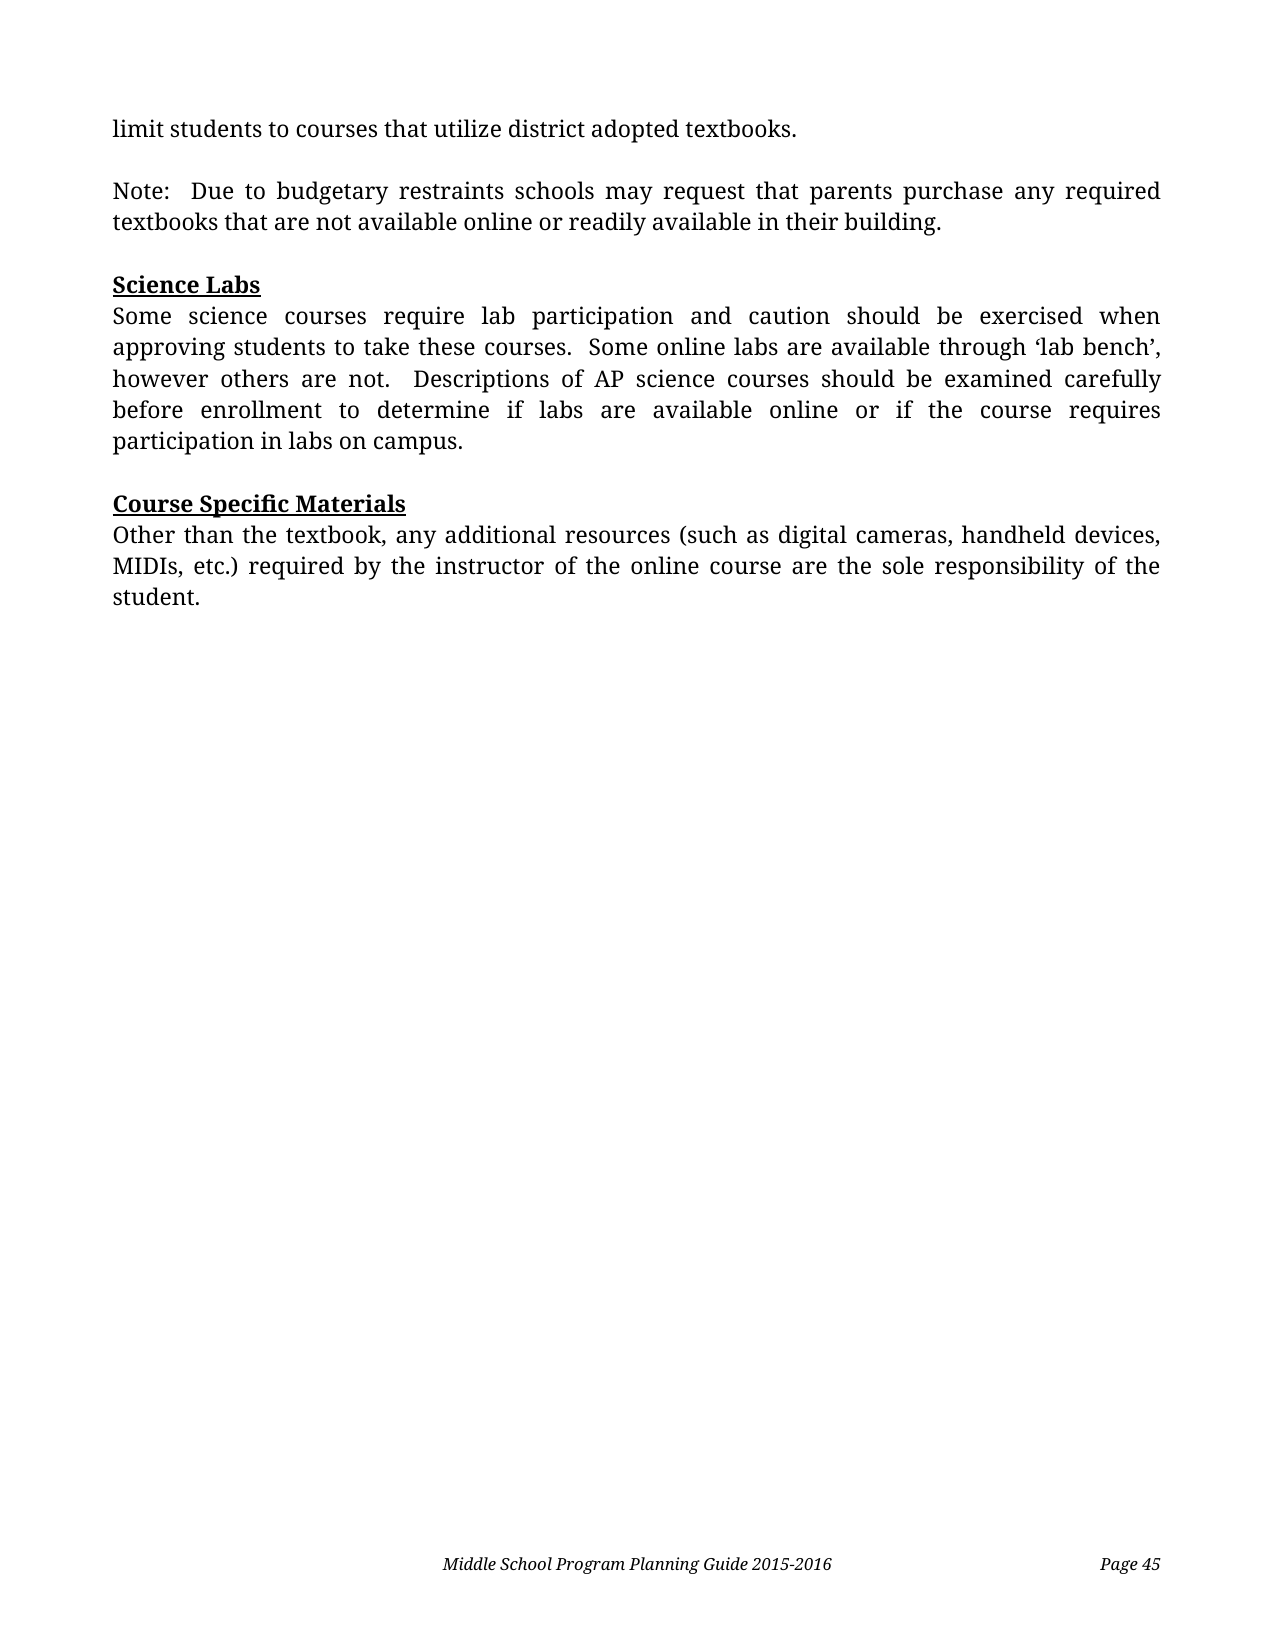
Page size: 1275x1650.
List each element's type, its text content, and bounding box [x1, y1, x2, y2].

text Other than the textbook, any additional resources (such as digital cameras, handheld devices, MIDIs, etc.) required by the instructor of the online course are the sole responsibility of the student. [112, 519, 1162, 612]
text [112, 112, 1162, 144]
text Some science courses require lab participation and caution should be exercised when approving students to take these courses. Some online labs are available through ‘lab bench’, however others are not. Descriptions of AP science courses should be examined carefully before enrollment to determine if labs are available online or if the course requires participation in labs on campus. [112, 300, 1162, 456]
text Course Specific Materials [112, 487, 1162, 519]
text Note: Due to budgetary restraints schools may request that parents purchase any required textbooks that are not available online or readily available in their building. [112, 175, 1162, 237]
text Science Labs [112, 269, 1162, 300]
